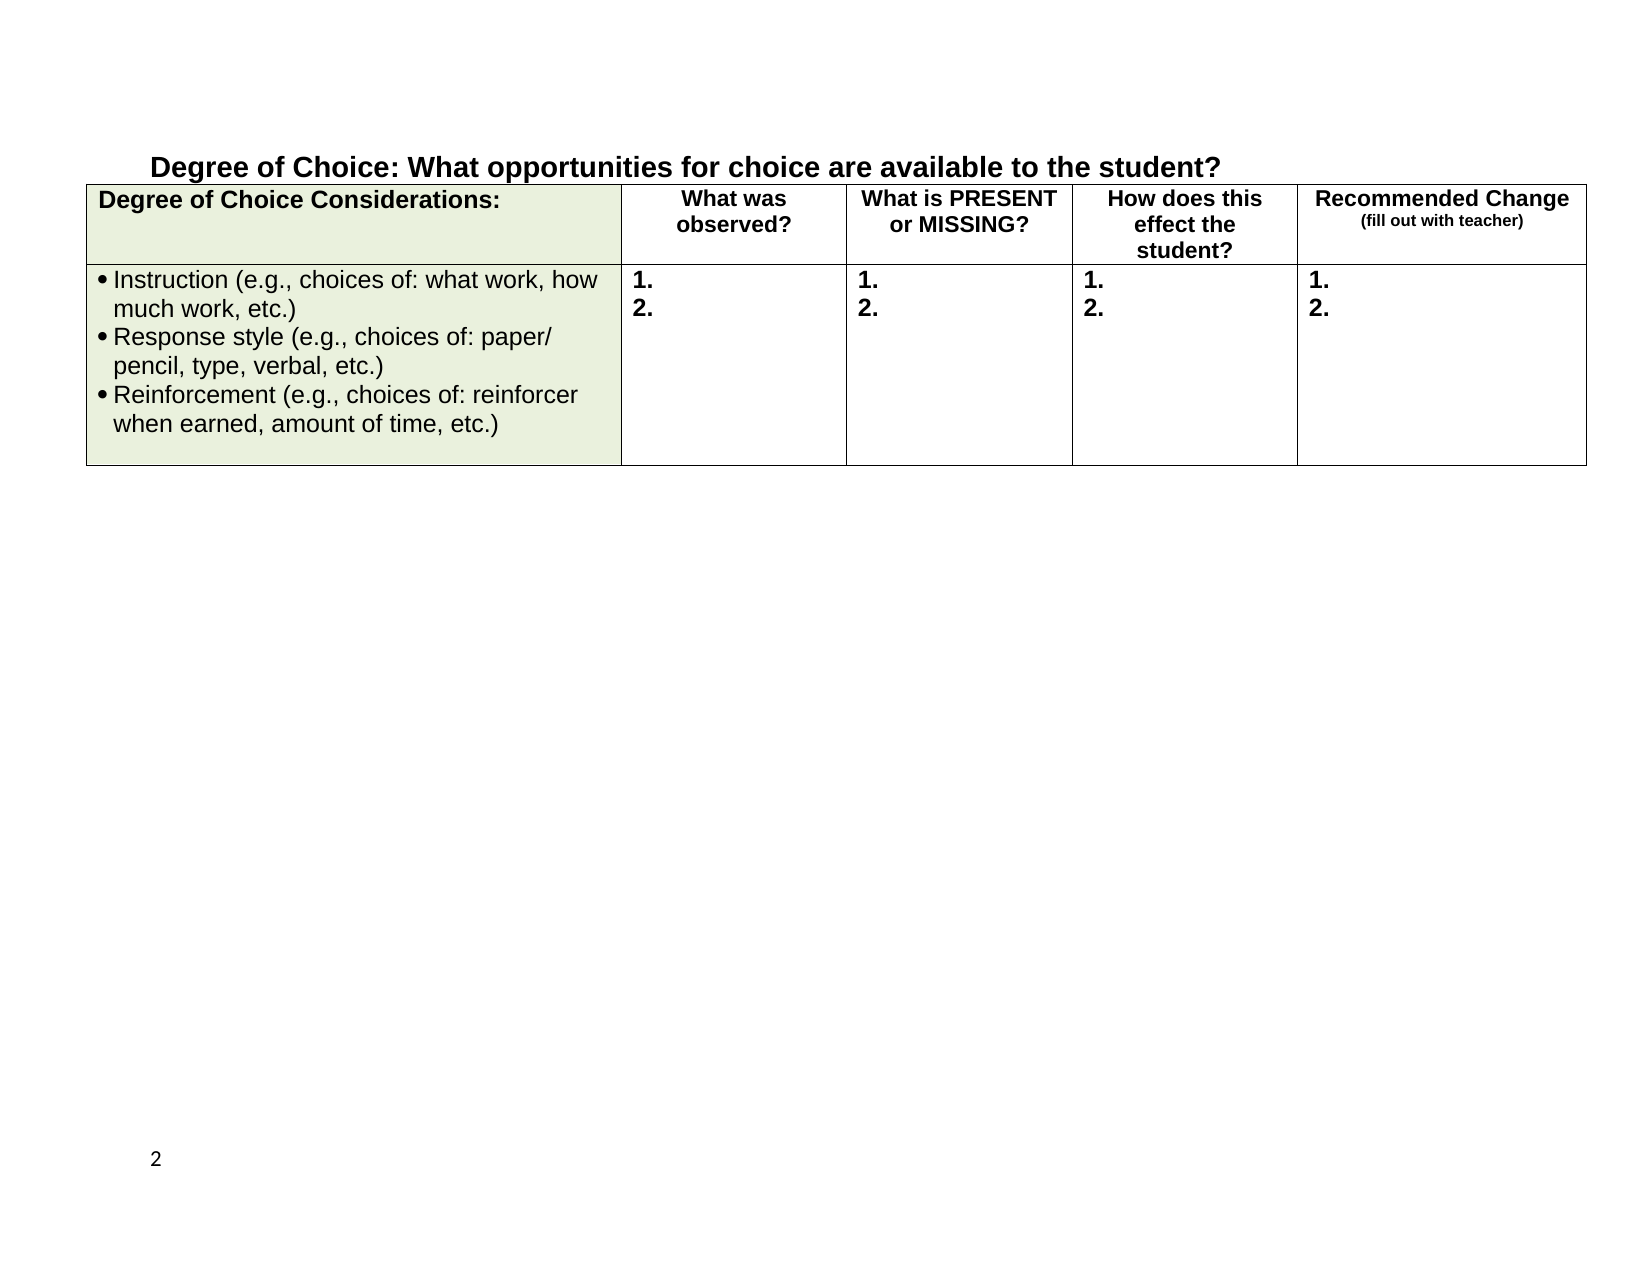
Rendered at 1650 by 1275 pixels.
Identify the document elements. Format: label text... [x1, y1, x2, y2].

table_cell 1. 2. [847, 265, 1072, 464]
table_cell 1. 2. [622, 265, 846, 464]
table_header Degree of Choice Considerations: [87, 185, 621, 264]
table_cell 1. 2. [1298, 265, 1586, 464]
table_header How does this effect the student? [1073, 185, 1297, 264]
table_header What was observed? [622, 185, 846, 264]
table_header Recommended Change (fill out with teacher) [1298, 185, 1586, 264]
table_cell 1. 2. [1073, 265, 1297, 464]
table_header What is PRESENT or MISSING? [847, 185, 1072, 264]
subtitle Degree of Choice​: What opportunities for choice are available to the student? [150, 150, 1500, 183]
table_cell Instruction (e.g., choices of: what work, how much work, etc.) Response style (e.g., choices of: paper/ pencil, type, verbal, etc.) Reinforcement (e.g., choices of: reinforcer when earned, amount of time, etc.) [87, 265, 621, 464]
